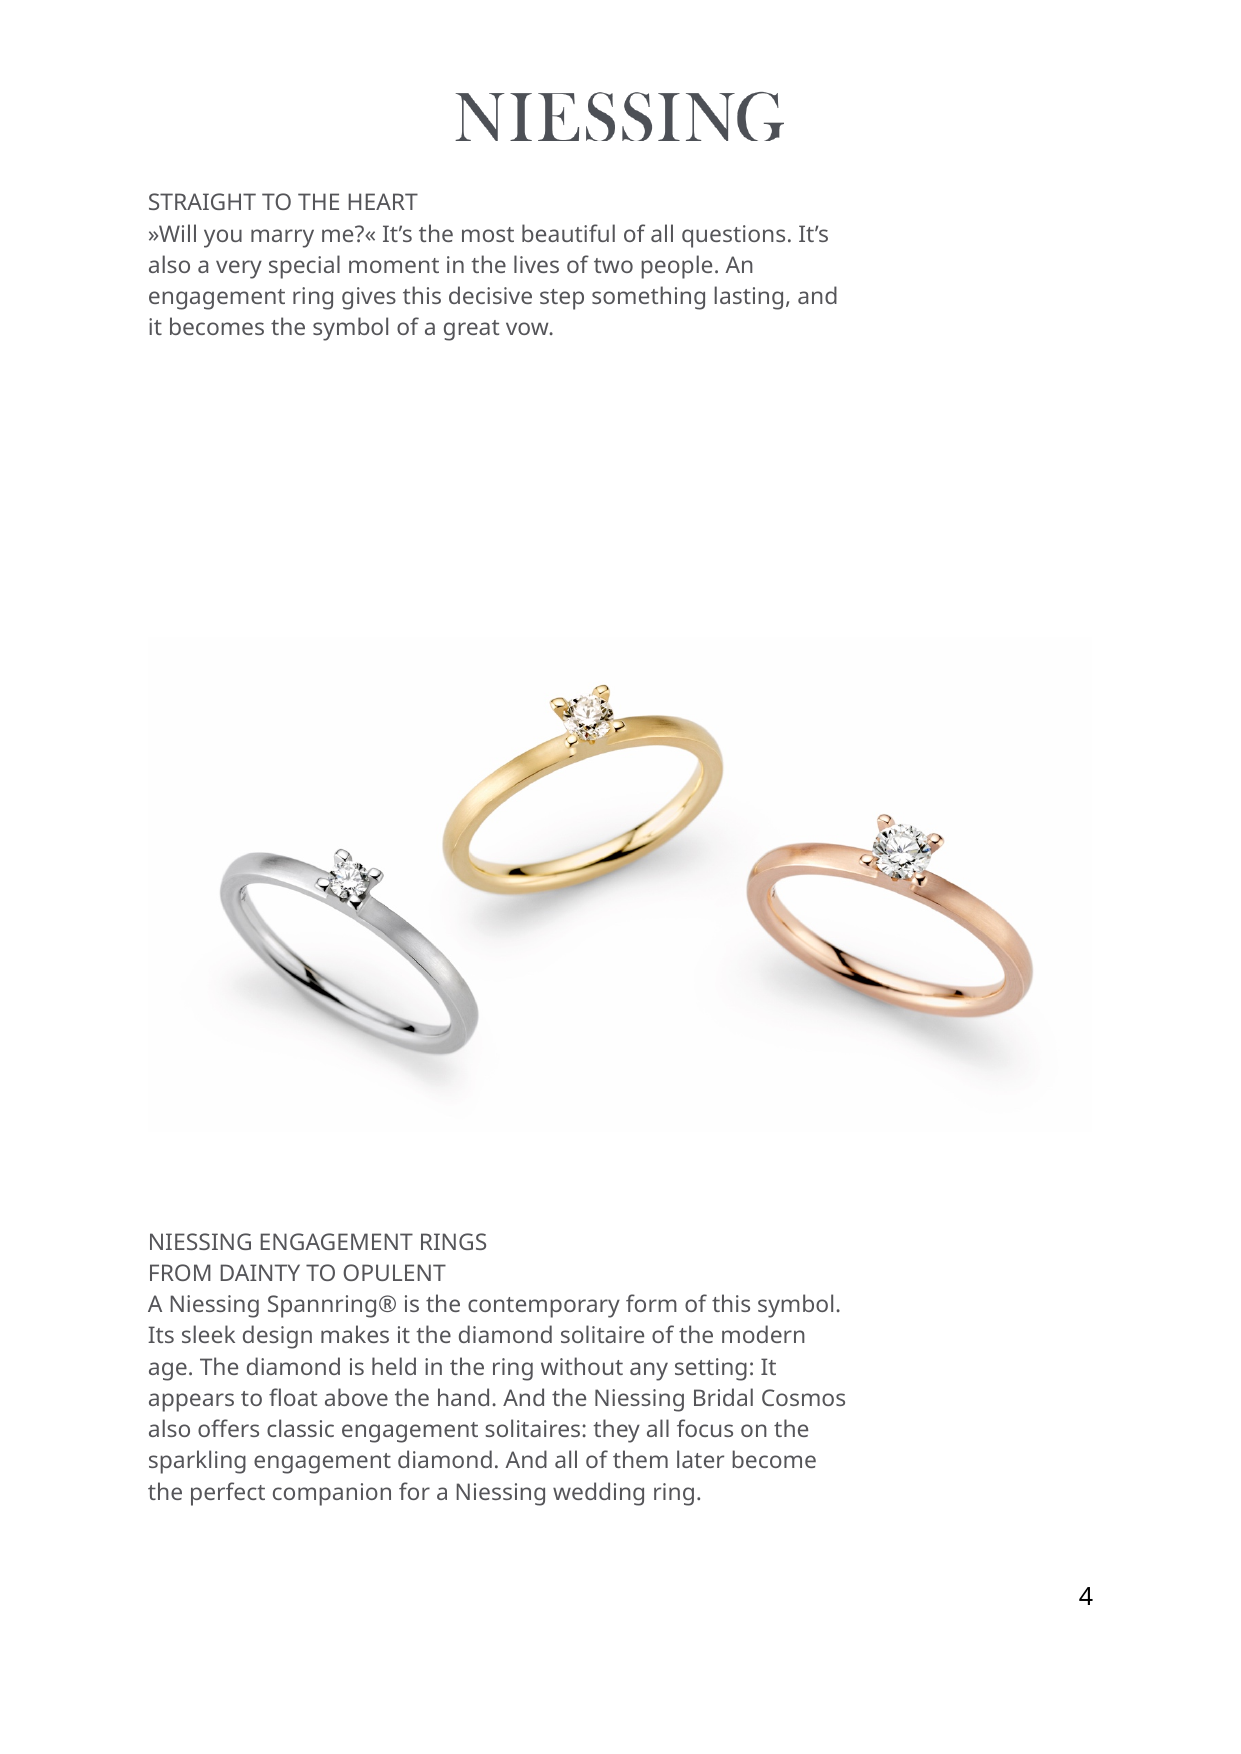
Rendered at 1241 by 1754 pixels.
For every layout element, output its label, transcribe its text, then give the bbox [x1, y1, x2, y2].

text »Will you marry me?« It’s the most beautiful of all questions. It’s also a very special moment in the lives of two people. An engagement ring gives this decisive step something lasting, and it becomes the symbol of a great vow. [148, 217, 856, 342]
text A Niessing Spannring® is the contemporary form of this symbol. Its sleek design makes it the diamond solitaire of the modern age. The diamond is held in the ring without any setting: It appears to float above the hand. And the Niessing Bridal Cosmos also offers classic engagement solitaires: they all focus on the sparkling engagement diamond. And all of them later become the perfect companion for a Niessing wedding ring. [148, 1288, 856, 1507]
text FROM DAINTY TO OPULENT [148, 1257, 856, 1288]
text NIESSING ENGAGEMENT RINGS [148, 1226, 856, 1257]
picture [147, 637, 1092, 1132]
text STRAIGHT TO THE HEART [148, 186, 856, 217]
